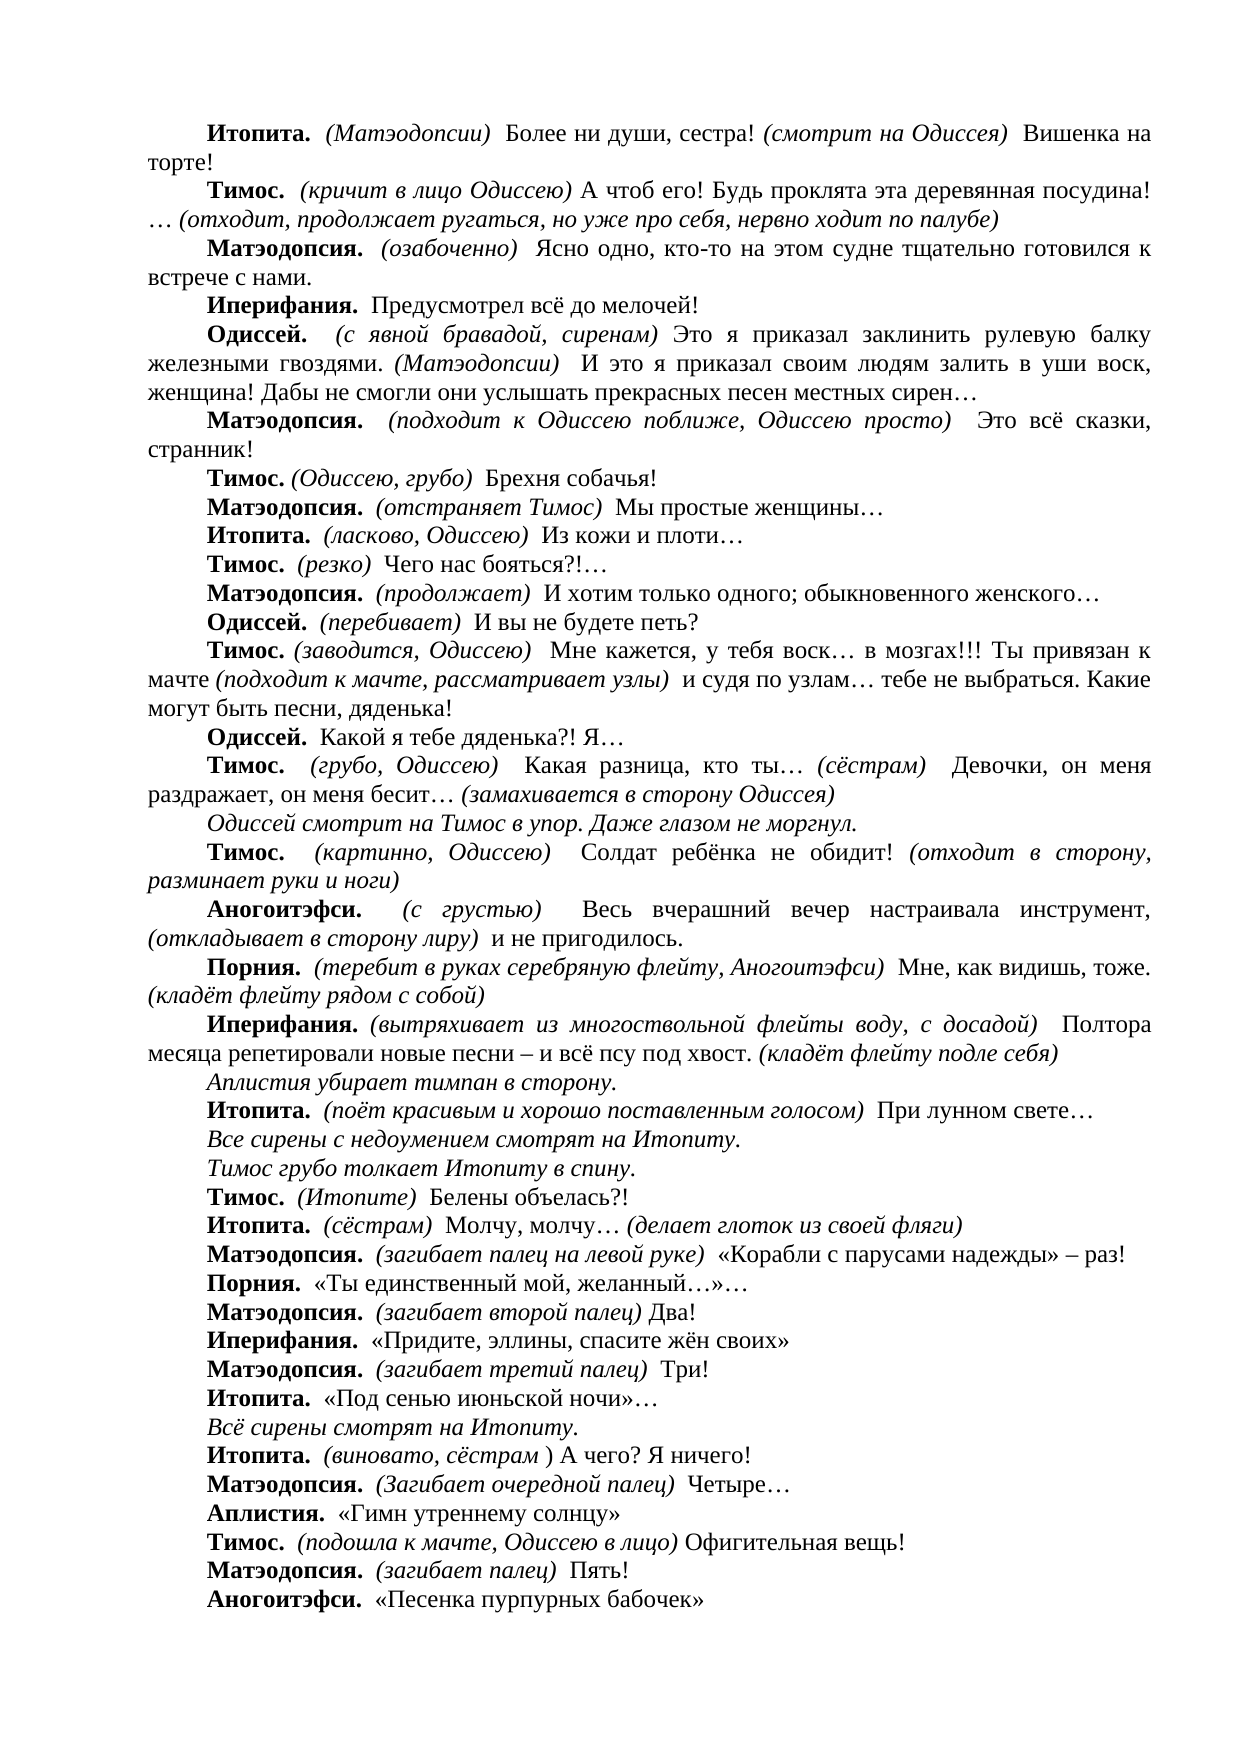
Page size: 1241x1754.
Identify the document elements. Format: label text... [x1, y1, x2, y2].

text Тимос грубо толкает Итопиту в спину. [148, 1153, 1152, 1182]
text Тимос. (грубо, Одиссею) Какая разница, кто ты… (сёстрам) Девочки, он меня раздражает, он меня бесит… (замахивается в сторону Одиссея) [148, 751, 1152, 808]
text Аплистия убирает тимпан в сторону. [148, 1067, 1152, 1096]
text Одиссей. (с явной бравадой, сиренам) Это я приказал заклинить рулевую балку железными гвоздями. (Матэодопсии) И это я приказал своим людям залить в уши воск, женщина! Дабы не смогли они услышать прекрасных песен местных сирен… [148, 319, 1152, 406]
text Иперифания. «Придите, эллины, спасите жён своих» [148, 1326, 1152, 1354]
text Итопита. (виновато, сёстрам ) А чего? Я ничего! [148, 1441, 1152, 1469]
text Одиссей. Какой я тебе дяденька?! Я… [148, 722, 1152, 751]
text Иперифания. Предусмотрел всё до мелочей! [148, 291, 1152, 319]
text Всё сирены смотрят на Итопиту. [148, 1412, 1152, 1441]
text Тимос. (Одиссею, грубо) Брехня собачья! [148, 463, 1152, 492]
text Матэодопсия. (отстраняет Тимос) Мы простые женщины… [148, 492, 1152, 521]
text Итопита. (поёт красивым и хорошо поставленным голосом) При лунном свете… [148, 1096, 1152, 1124]
text Матэодопсия. (загибает палец) Пять! [148, 1556, 1152, 1584]
text Итопита. «Под сенью июньской ночи»… [148, 1383, 1152, 1412]
text Одиссей. (перебивает) И вы не будете петь? [148, 607, 1152, 636]
text Итопита. (ласково, Одиссею) Из кожи и плоти… [148, 521, 1152, 549]
text Аплистия. «Гимн утреннему солнцу» [148, 1498, 1152, 1527]
text Аногоитэфси. «Песенка пурпурных бабочек» [148, 1584, 1152, 1613]
text Тимос. (подошла к мачте, Одиссею в лицо) Офигительная вещь! [148, 1527, 1152, 1556]
text Тимос. (Итопите) Белены объелась?! [148, 1182, 1152, 1211]
text Все сирены с недоумением смотрят на Итопиту. [148, 1124, 1152, 1153]
text Тимос. (картинно, Одиссею) Солдат ребёнка не обидит! (отходит в сторону, разминает руки и ноги) [148, 837, 1152, 894]
text Аногоитэфси. (с грустью) Весь вчерашний вечер настраивала инструмент, (откладывает в сторону лиру) и не пригодилось. [148, 894, 1152, 952]
text Тимос. (резко) Чего нас бояться?!… [148, 549, 1152, 578]
text Матэодопсия. (продолжает) И хотим только одного; обыкновенного женского… [148, 578, 1152, 607]
text Матэодопсия. (Загибает очередной палец) Четыре… [148, 1469, 1152, 1498]
text Матэодопсия. (загибает второй палец) Два! [148, 1297, 1152, 1326]
text Иперифания. (вытряхивает из многоствольной флейты воду, с досадой) Полтора месяца репетировали новые песни – и всё псу под хвост. (кладёт флейту подле себя) [148, 1009, 1152, 1067]
text Тимос. (кричит в лицо Одиссею) А чтоб его! Будь проклята эта деревянная посудина!… (отходит, продолжает ругаться, но уже про себя, нервно ходит по палубе) [148, 176, 1152, 233]
text Порния. (теребит в руках серебряную флейту, Аногоитэфси) Мне, как видишь, тоже. (кладёт флейту рядом с собой) [148, 952, 1152, 1009]
text Матэодопсия. (подходит к Одиссею поближе, Одиссею просто) Это всё сказки, странник! [148, 406, 1152, 463]
text Матэодопсия. (озабоченно) Ясно одно, кто-то на этом судне тщательно готовился к встрече с нами. [148, 233, 1152, 291]
text Порния. «Ты единственный мой, желанный…»… [148, 1268, 1152, 1297]
text Матэодопсия. (загибает третий палец) Три! [148, 1354, 1152, 1383]
text Итопита. (Матэодопсии) Более ни души, сестра! (смотрит на Одиссея) Вишенка на торте! [148, 118, 1152, 176]
text Тимос. (заводится, Одиссею) Мне кажется, у тебя воск… в мозгах!!! Ты привязан к мачте (подходит к мачте, рассматривает узлы) и судя по узлам… тебе не выбраться. Какие могут быть песни, дяденька! [148, 636, 1152, 722]
text Итопита. (сёстрам) Молчу, молчу… (делает глоток из своей фляги) [148, 1211, 1152, 1239]
text Матэодопсия. (загибает палец на левой руке) «Корабли с парусами надежды» – раз! [148, 1239, 1152, 1268]
text Одиссей смотрит на Тимос в упор. Даже глазом не моргнул. [148, 808, 1152, 837]
